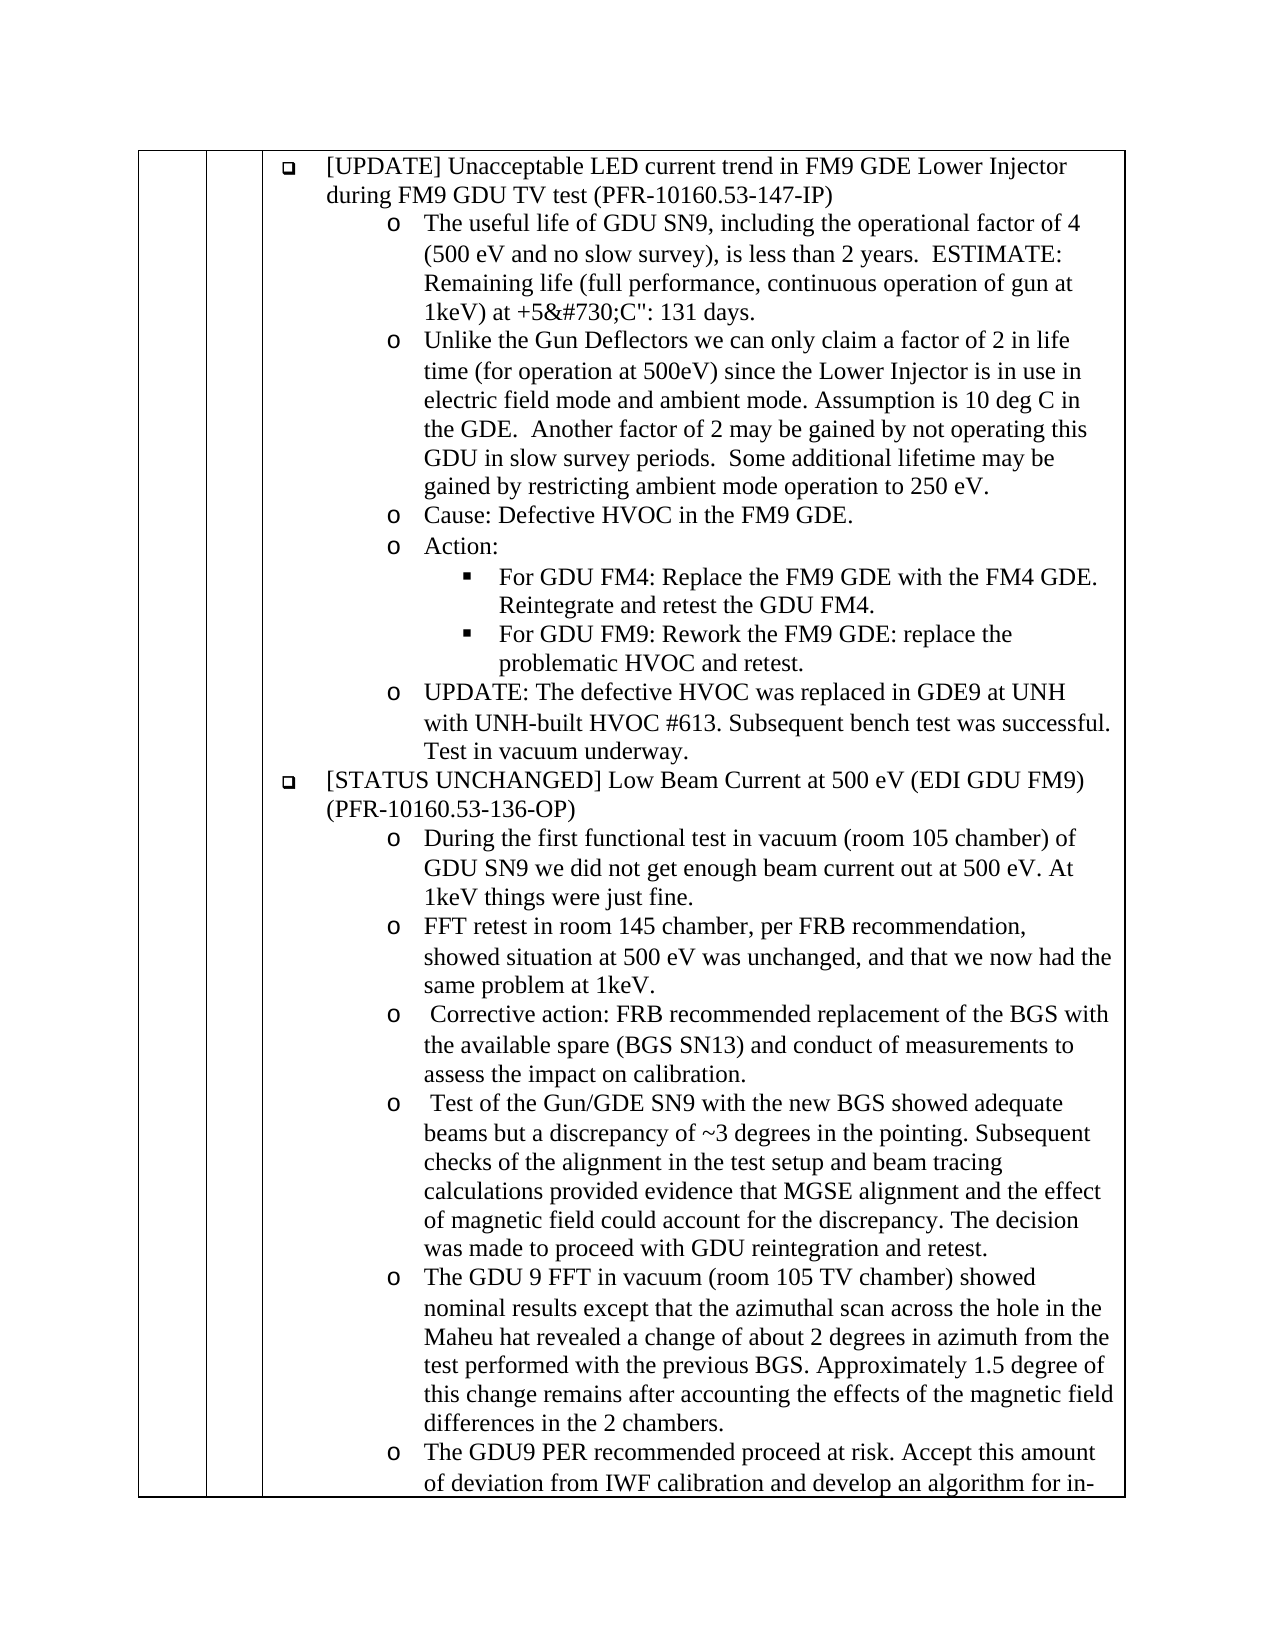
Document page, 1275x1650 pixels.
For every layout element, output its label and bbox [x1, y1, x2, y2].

table_header [207, 151, 262, 1496]
table_header [263, 151, 1124, 1496]
table_header [139, 151, 206, 1496]
